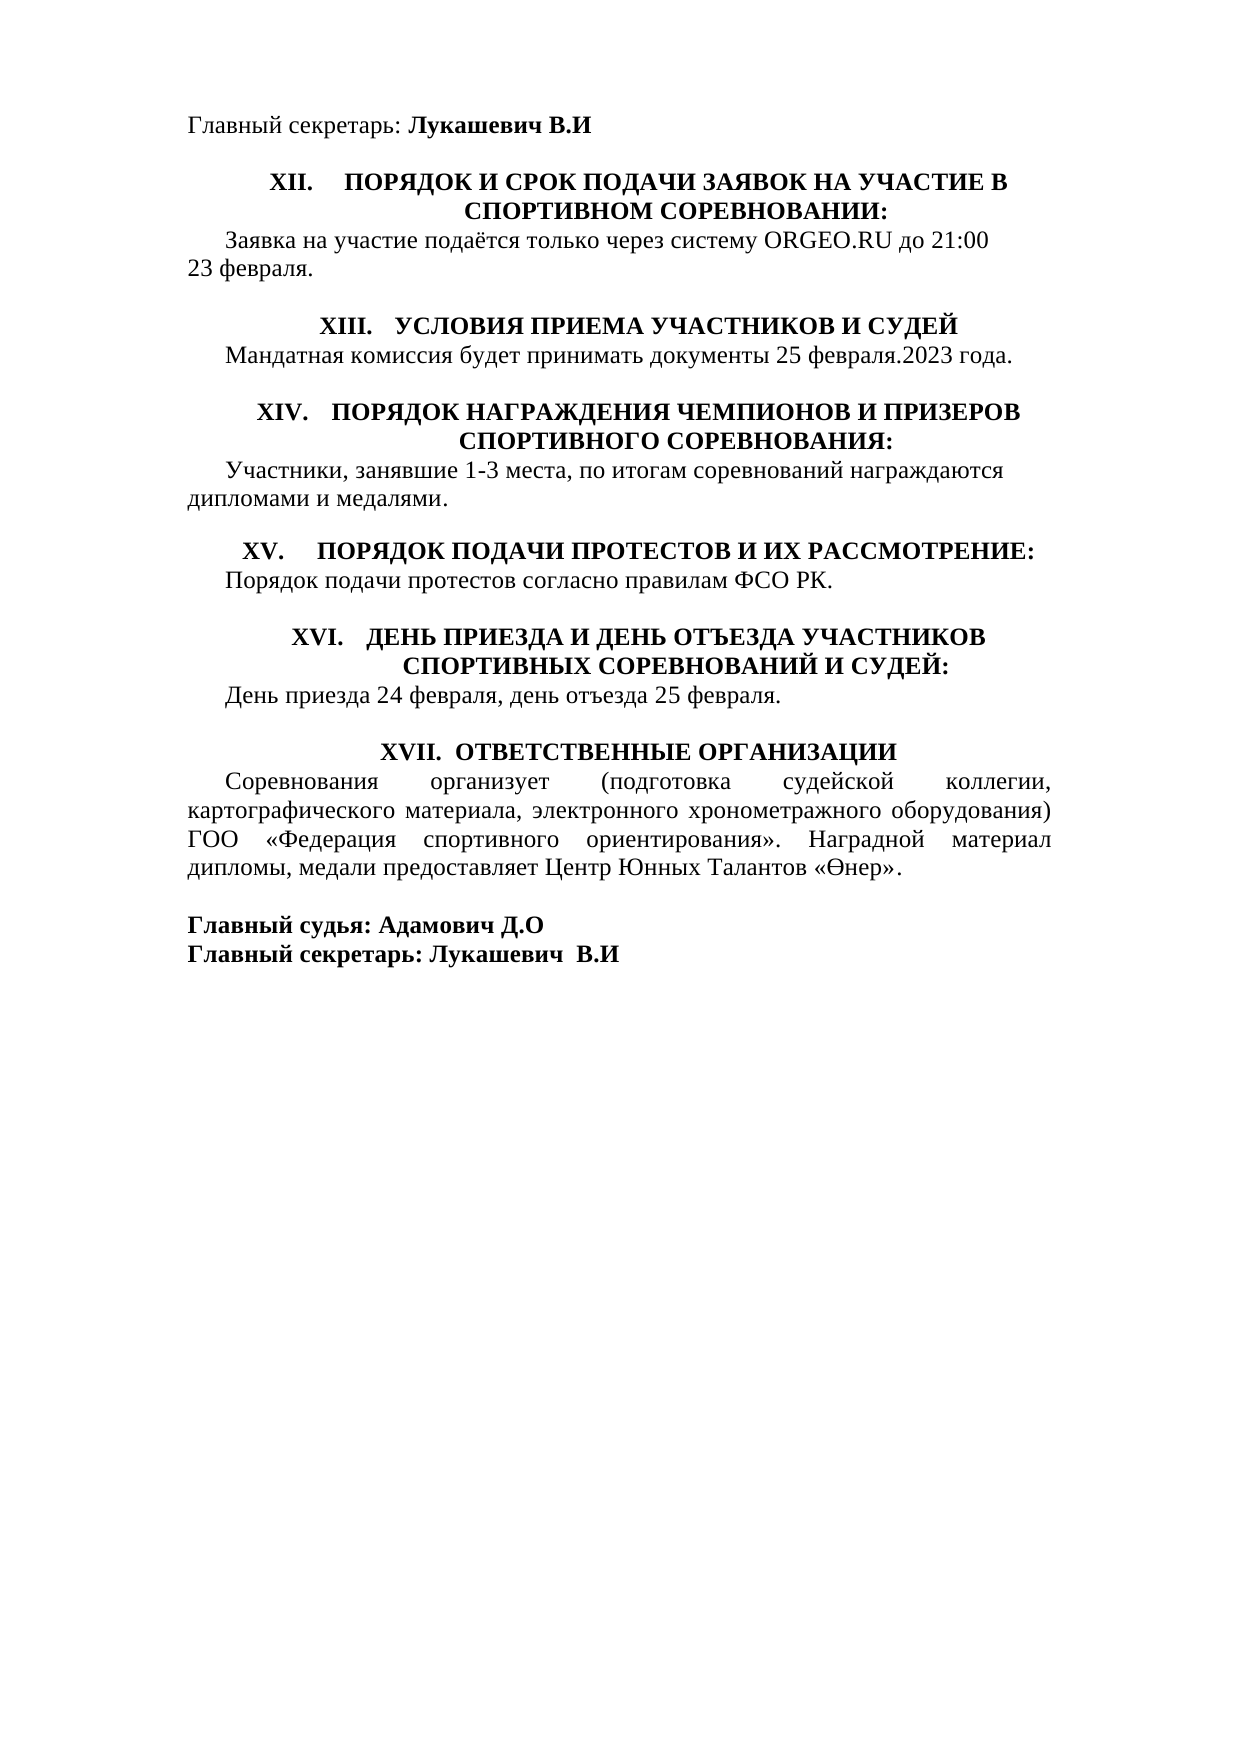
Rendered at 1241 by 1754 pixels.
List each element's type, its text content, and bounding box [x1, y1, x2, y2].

list ДЕНЬ ПРИЕЗДА И ДЕНЬ ОТЪЕЗДА УЧАСТНИКОВ СПОРТИВНЫХ СОРЕВНОВАНИЙ И СУДЕЙ: [225, 622, 1053, 680]
text Главный секретарь: Лукашевич В.И [187, 110, 1053, 138]
text Порядок подачи протестов согласно правилам ФСО РК. [187, 565, 1053, 594]
text Участники, занявшие 1-3 места, по итогам соревнований награждаются дипломами и медалями. [187, 455, 1053, 512]
list ПОРЯДОК НАГРАЖДЕНИЯ ЧЕМПИОНОВ И ПРИЗЕРОВ СПОРТИВНОГО СОРЕВНОВАНИЯ: [225, 397, 1053, 455]
list ОТВЕТСТВЕННЫЕ ОРГАНИЗАЦИИ [225, 737, 1053, 766]
text Соревнования организует (подготовка судейской коллегии, картографического материала, электронного хронометражного оборудования) ГОО «Федерация спортивного ориентирования». Наградной материал дипломы, медали предоставляет Центр Юнных Талантов «Өнер». [187, 766, 1053, 881]
text День приезда 24 февраля, день отъезда 25 февраля. [187, 680, 1053, 709]
text Мандатная комиссия будет принимать документы 25 февраля.2023 года. [187, 340, 1053, 368]
text Заявка на участие подаётся только через систему ORGEO.RU до 21:00 23 февраля. [187, 225, 1053, 282]
list ПОРЯДОК И СРОК ПОДАЧИ ЗАЯВОК НА УЧАСТИЕ В СПОРТИВНОМ СОРЕВНОВАНИИ: [225, 167, 1053, 225]
text Главный судья: Адамович Д.О [187, 910, 1053, 939]
list УСЛОВИЯ ПРИЕМА УЧАСТНИКОВ И СУДЕЙ [225, 311, 1053, 340]
list ПОРЯДОК ПОДАЧИ ПРОТЕСТОВ И ИХ РАССМОТРЕНИЕ: [225, 536, 1053, 565]
text Главный секретарь: Лукашевич В.И [187, 939, 1053, 967]
